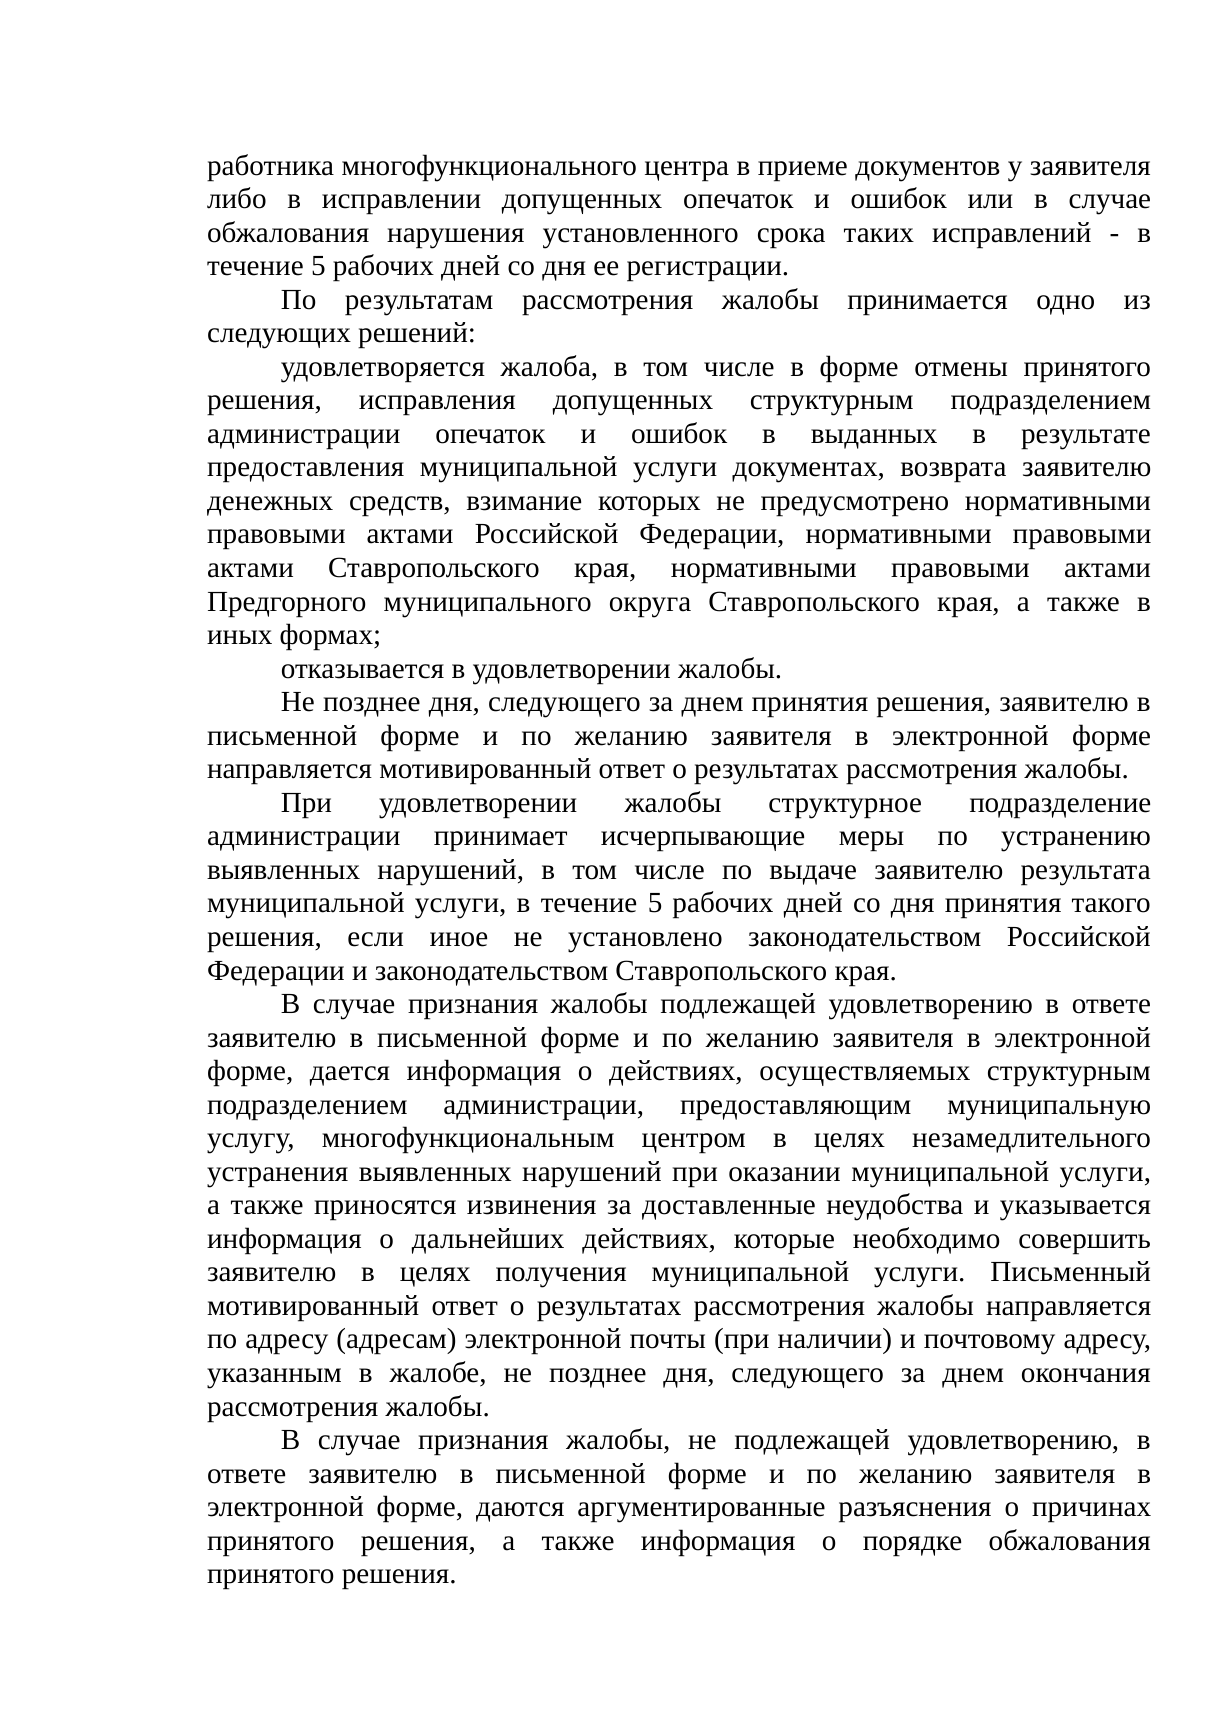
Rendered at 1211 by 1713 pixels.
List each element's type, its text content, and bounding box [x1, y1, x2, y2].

text В случае признания жалобы подлежащей удовлетворению в ответе заявителю в письменной форме и по желанию заявителя в электронной форме, дается информация о действиях, осуществляемых структурным подразделением администрации, предоставляющим муниципальную услугу, многофункциональным центром в целях незамедлительного устранения выявленных нарушений при оказании муниципальной услуги, а также приносятся извинения за доставленные неудобства и указывается информация о дальнейших действиях, которые необходимо совершить заявителю в целях получения муниципальной услуги. Письменный мотивированный ответ о результатах рассмотрения жалобы направляется по адресу (адресам) электронной почты (при наличии) и почтовому адресу, указанным в жалобе, не позднее дня, следующего за днем окончания рассмотрения жалобы. [207, 986, 1152, 1422]
text В случае признания жалобы, не подлежащей удовлетворению, в ответе заявителю в письменной форме и по желанию заявителя в электронной форме, даются аргументированные разъяснения о причинах принятого решения, а также информация о порядке обжалования принятого решения. [207, 1422, 1152, 1590]
text удовлетворяется жалоба, в том числе в форме отмены принятого решения, исправления допущенных структурным подразделением администрации опечаток и ошибок в выданных в результате предоставления муниципальной услуги документах, возврата заявителю денежных средств, взимание которых не предусмотрено нормативными правовыми актами Российской Федерации, нормативными правовыми актами Ставропольского края, нормативными правовыми актами Предгорного муниципального округа Ставропольского края, а также в иных формах; [207, 349, 1152, 651]
text По результатам рассмотрения жалобы принимается одно из следующих решений: [207, 282, 1152, 349]
text отказывается в удовлетворении жалобы. [207, 651, 1152, 684]
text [207, 148, 1152, 282]
text Не позднее дня, следующего за днем принятия решения, заявителю в письменной форме и по желанию заявителя в электронной форме направляется мотивированный ответ о результатах рассмотрения жалобы. [207, 684, 1152, 785]
text При удовлетворении жалобы структурное подразделение администрации принимает исчерпывающие меры по устранению выявленных нарушений, в том числе по выдаче заявителю результата муниципальной услуги, в течение 5 рабочих дней со дня принятия такого решения, если иное не установлено законодательством Российской Федерации и законодательством Ставропольского края. [207, 785, 1152, 986]
